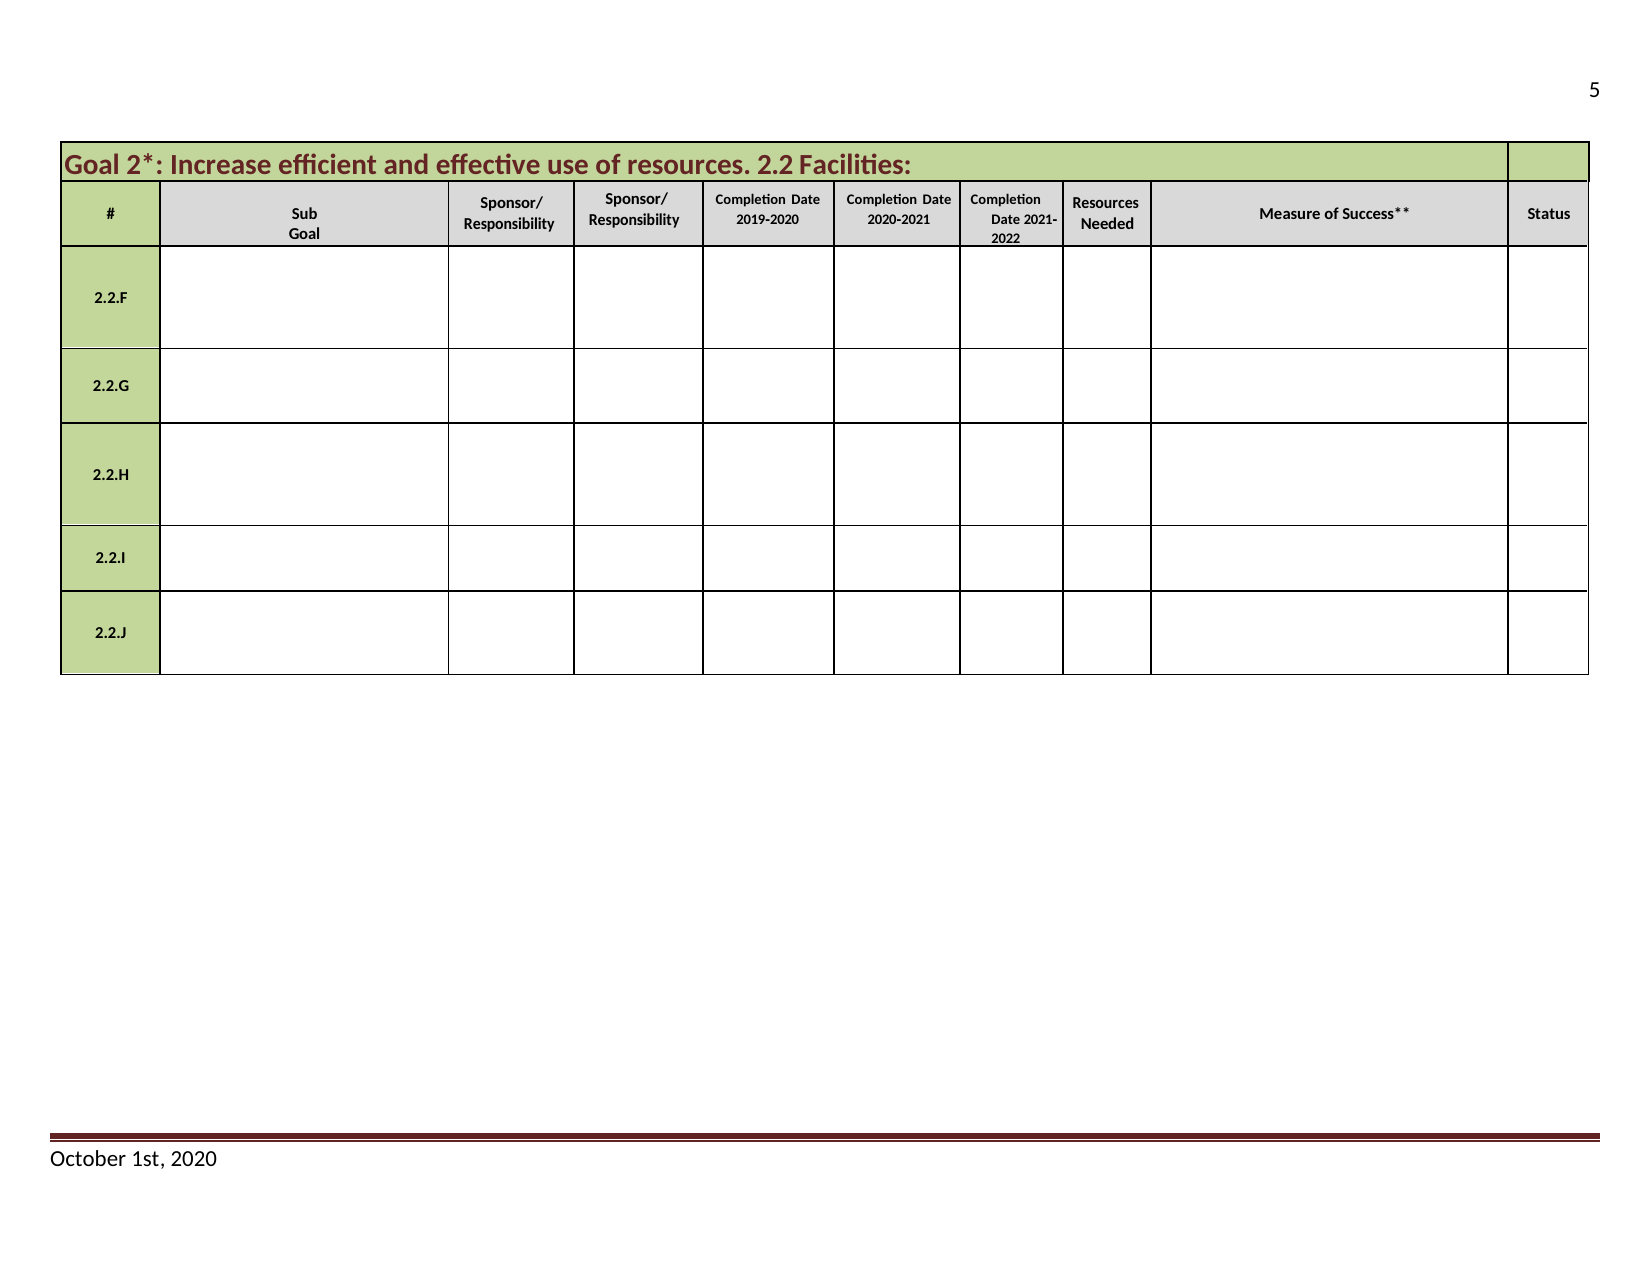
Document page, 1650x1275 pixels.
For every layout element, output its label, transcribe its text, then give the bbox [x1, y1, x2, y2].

table_cell [449, 247, 573, 347]
table_cell [1064, 424, 1150, 524]
table_cell 2.2.F [62, 247, 159, 347]
table_cell [449, 592, 573, 673]
table_cell [1152, 424, 1507, 524]
table_cell [575, 592, 702, 673]
table_cell [575, 349, 702, 422]
table_cell [161, 526, 448, 590]
table_cell 2.2.G [62, 349, 159, 422]
table_cell [835, 247, 959, 347]
table_cell [704, 349, 833, 422]
table_header [1509, 143, 1588, 180]
table_cell 2.2.I [62, 526, 159, 590]
table_cell [704, 424, 833, 524]
table_cell [961, 349, 1062, 422]
table_cell [575, 247, 702, 347]
table_cell 2.2.H [62, 424, 159, 524]
table_cell [704, 526, 833, 590]
table_cell Sponsor/ Responsibility [449, 182, 573, 245]
table_cell [1509, 525, 1588, 590]
table_header Goal 2*: Increase efficient and effective use of resources. 2.2 Facilities: [62, 143, 1507, 180]
table_cell Measure of Success** [1152, 182, 1507, 245]
table_cell [961, 526, 1062, 590]
table_cell [1509, 590, 1588, 673]
table_cell Completion Date 2021‐2022 [961, 182, 1062, 245]
table_cell [961, 592, 1062, 673]
table_cell [1509, 422, 1588, 524]
table_cell [961, 247, 1062, 347]
table_cell Completion Date 2020‐2021 [835, 182, 959, 245]
table_cell [161, 592, 448, 673]
table_cell [835, 424, 959, 524]
table_cell [704, 592, 833, 673]
table_cell [1152, 526, 1507, 590]
table_cell # [62, 182, 159, 245]
table_cell 2.2.J [62, 592, 159, 673]
table_cell [161, 349, 448, 422]
table_cell [1509, 245, 1588, 347]
table_cell [1152, 592, 1507, 673]
table_cell Status [1509, 180, 1588, 245]
table_cell [1064, 592, 1150, 673]
table_cell [575, 526, 702, 590]
table_cell [449, 349, 573, 422]
table_cell Completion Date 2019‐2020 [704, 182, 833, 245]
table_cell [1064, 526, 1150, 590]
table_cell Sub Goal [161, 182, 448, 245]
table_cell Resources Needed [1064, 182, 1150, 245]
table_cell [161, 247, 448, 347]
table_cell [835, 592, 959, 673]
table_cell [835, 526, 959, 590]
table_cell [1509, 348, 1588, 422]
table_cell [835, 349, 959, 422]
table_cell [1064, 247, 1150, 347]
table_cell [961, 424, 1062, 524]
table_cell [449, 526, 573, 590]
table_cell [704, 247, 833, 347]
table_cell [1152, 349, 1507, 422]
table_cell [1064, 349, 1150, 422]
table_cell [161, 424, 448, 524]
table_cell [575, 424, 702, 524]
table_cell [1152, 247, 1507, 347]
table_cell [449, 424, 573, 524]
table_cell Sponsor/ Responsibility [575, 182, 702, 245]
